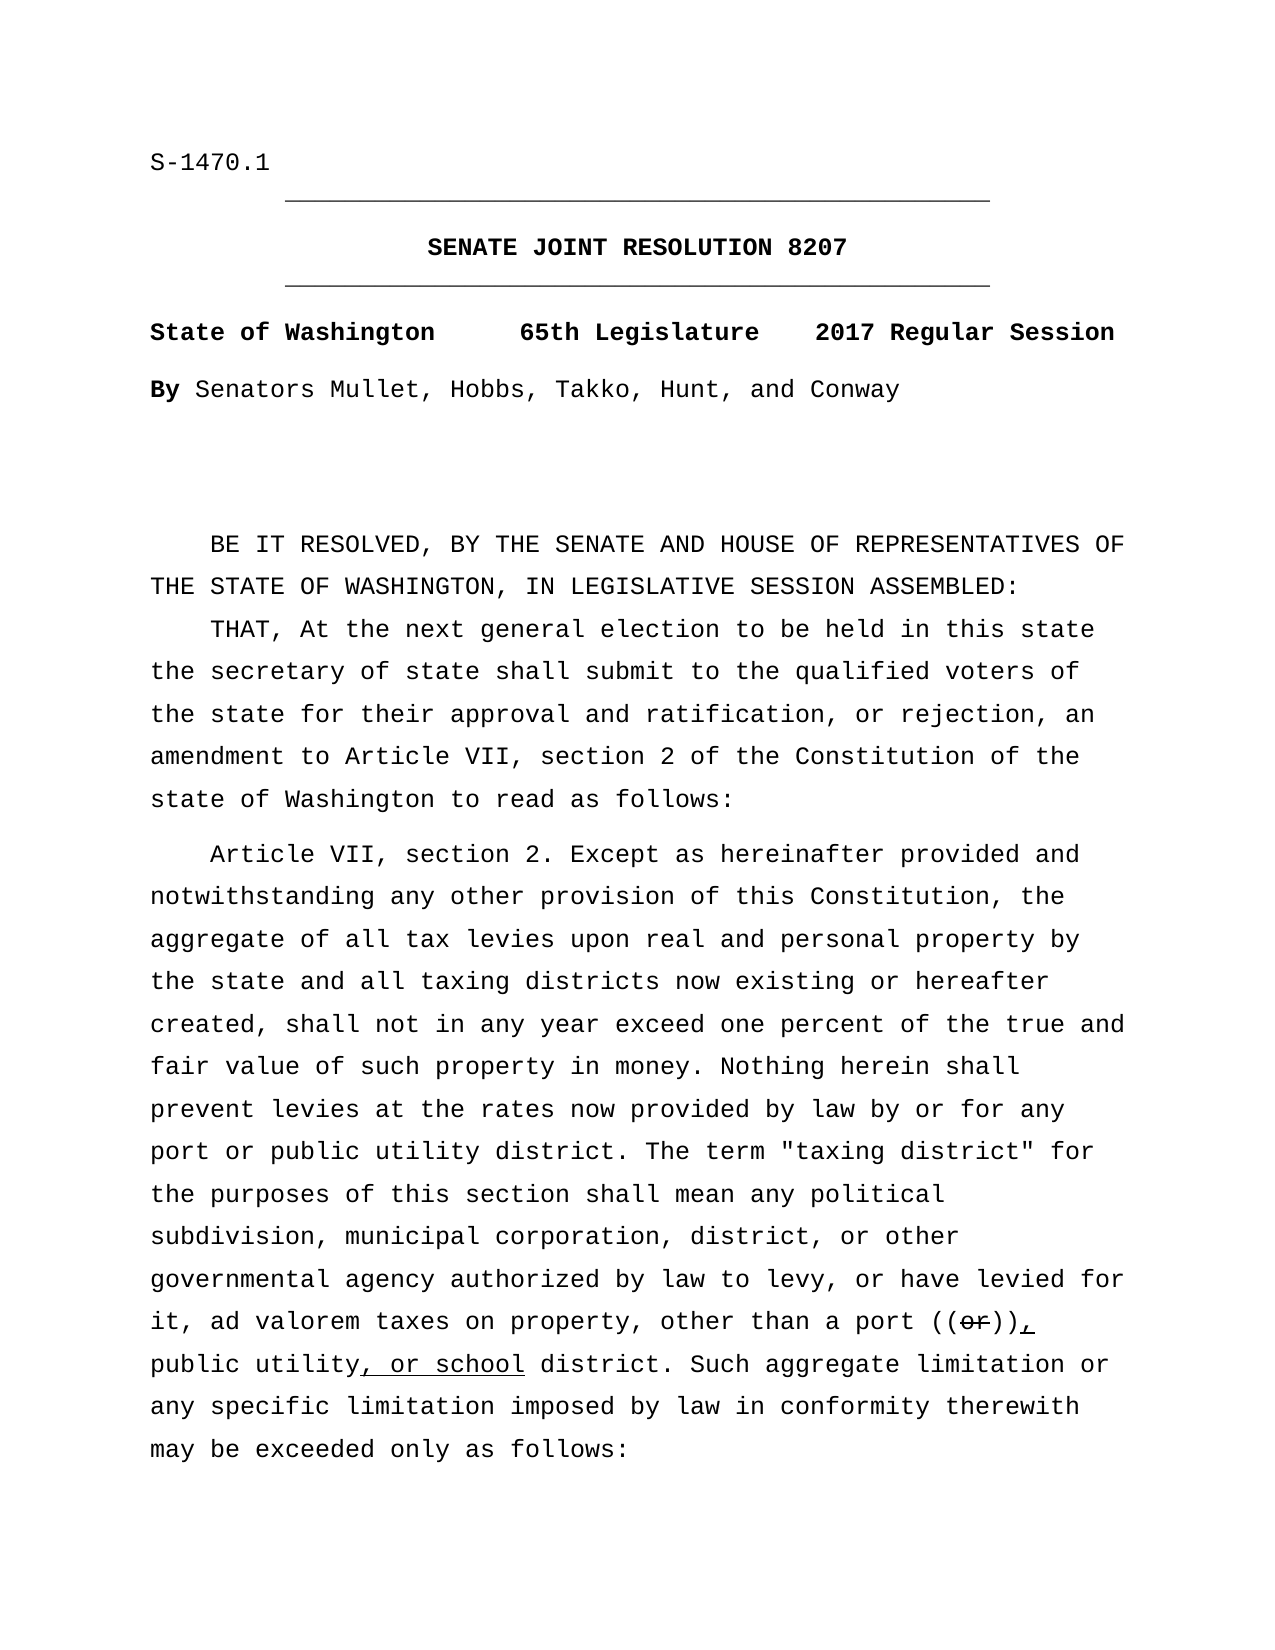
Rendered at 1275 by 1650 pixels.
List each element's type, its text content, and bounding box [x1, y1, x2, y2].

text _______________________________________________ [150, 178, 1125, 207]
text Article VII, section 2. Except as hereinafter provided and notwithstanding any other provision of this Constitution, the aggregate of all tax levies upon real and personal property by the state and all taxing districts now existing or hereafter created, shall not in any year exceed one percent of the true and fair value of such property in money. Nothing herein shall prevent levies at the rates now provided by law by or for any port or public utility district. The term "taxing district" for the purposes of this section shall mean any political subdivision, municipal corporation, district, or other governmental agency authorized by law to levy, or have levied for it, ad valorem taxes on property, other than a port ((or)), public utility, or school district. Such aggregate limitation or any specific limitation imposed by law in conformity therewith may be exceeded only as follows: [150, 828, 1125, 1466]
text State of Washington 65th Legislature 2017 Regular Session [150, 320, 1125, 348]
text BE IT RESOLVED, BY THE SENATE AND HOUSE OF REPRESENTATIVES OF THE STATE OF WASHINGTON, IN LEGISLATIVE SESSION ASSEMBLED: [150, 518, 1125, 603]
text THAT, At the next general election to be held in this state the secretary of state shall submit to the qualified voters of the state for their approval and ratification, or rejection, an amendment to Article VII, section 2 of the Constitution of the state of Washington to read as follows: [150, 603, 1125, 816]
text By Senators Mullet, Hobbs, Takko, Hunt, and Conway [150, 377, 1125, 405]
text SENATE JOINT RESOLUTION 8207 [150, 235, 1125, 263]
text _______________________________________________ [150, 263, 1125, 292]
text S-1470.1 [150, 150, 1125, 178]
